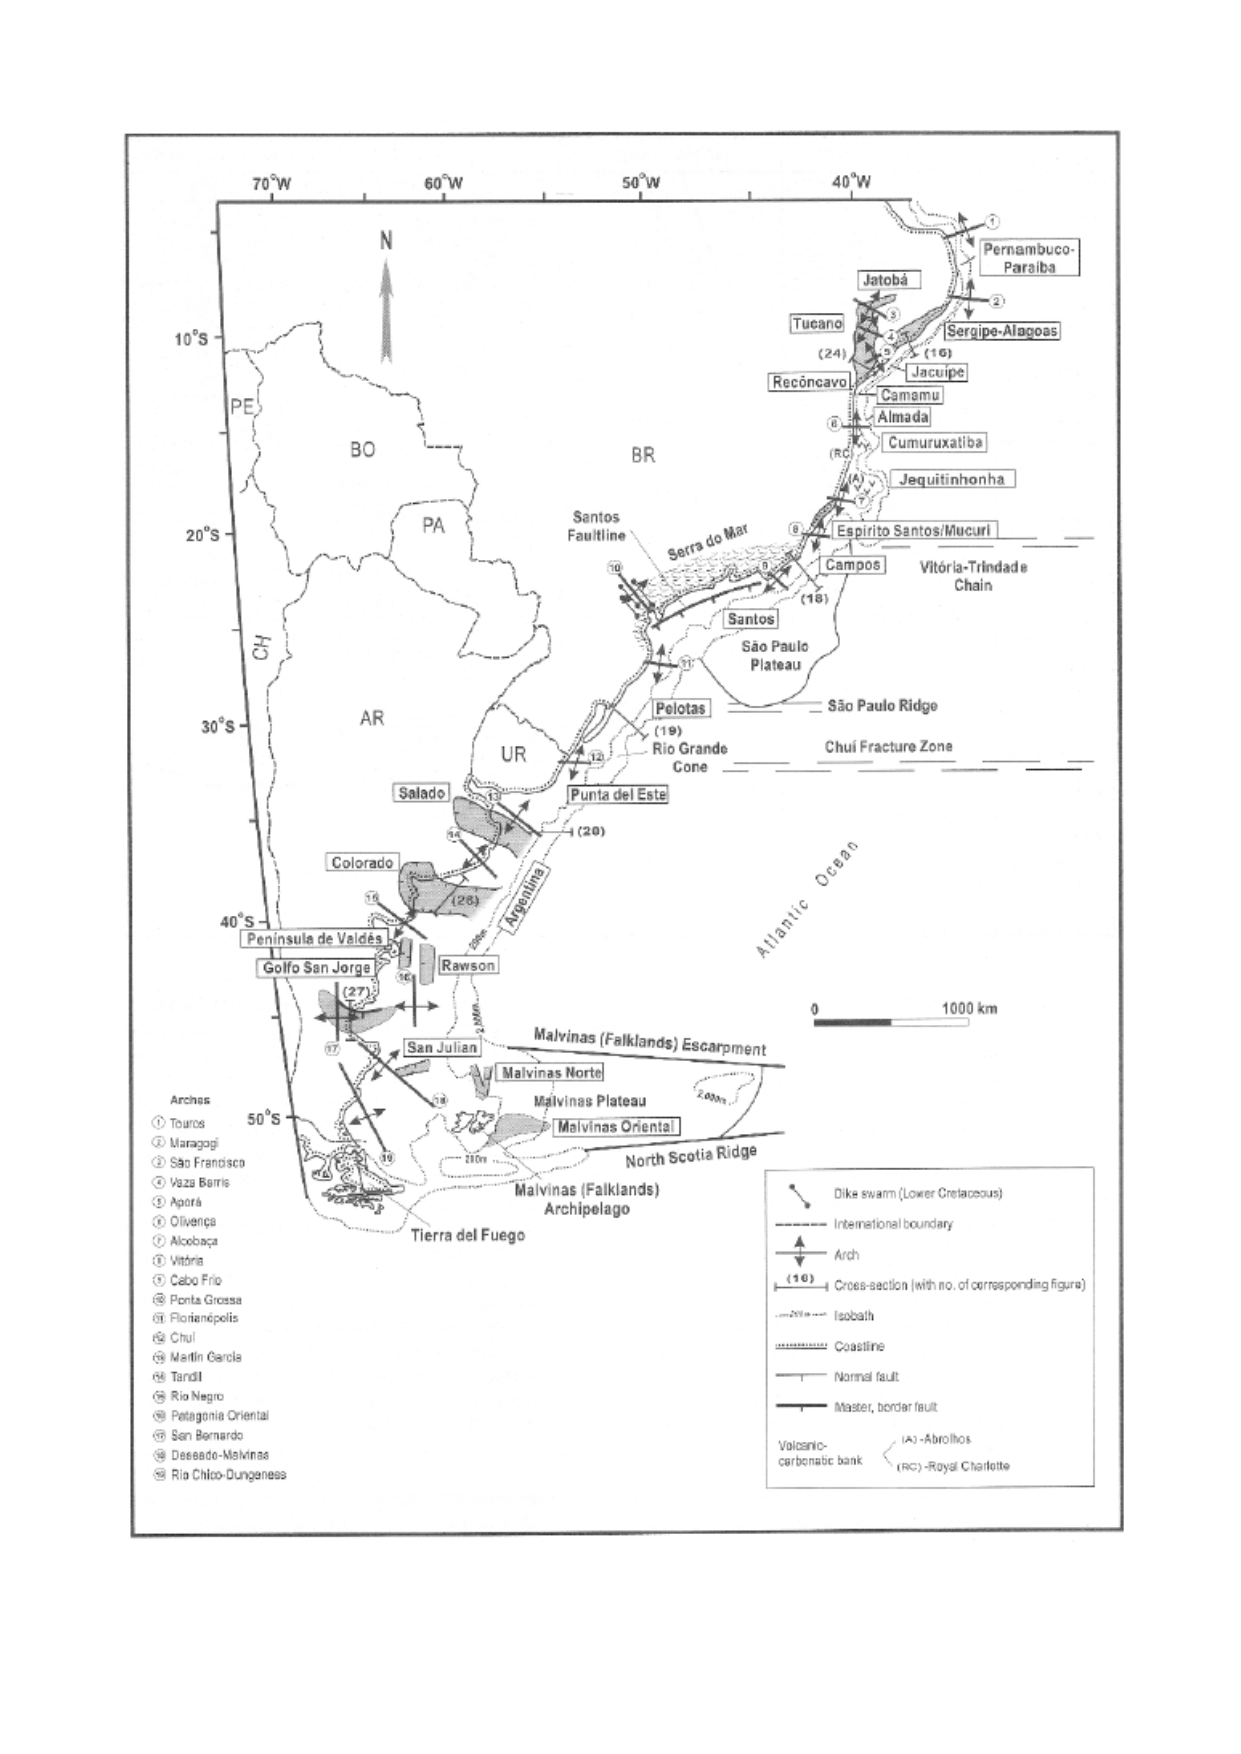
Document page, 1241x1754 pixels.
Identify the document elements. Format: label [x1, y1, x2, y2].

picture [118, 118, 1132, 1542]
